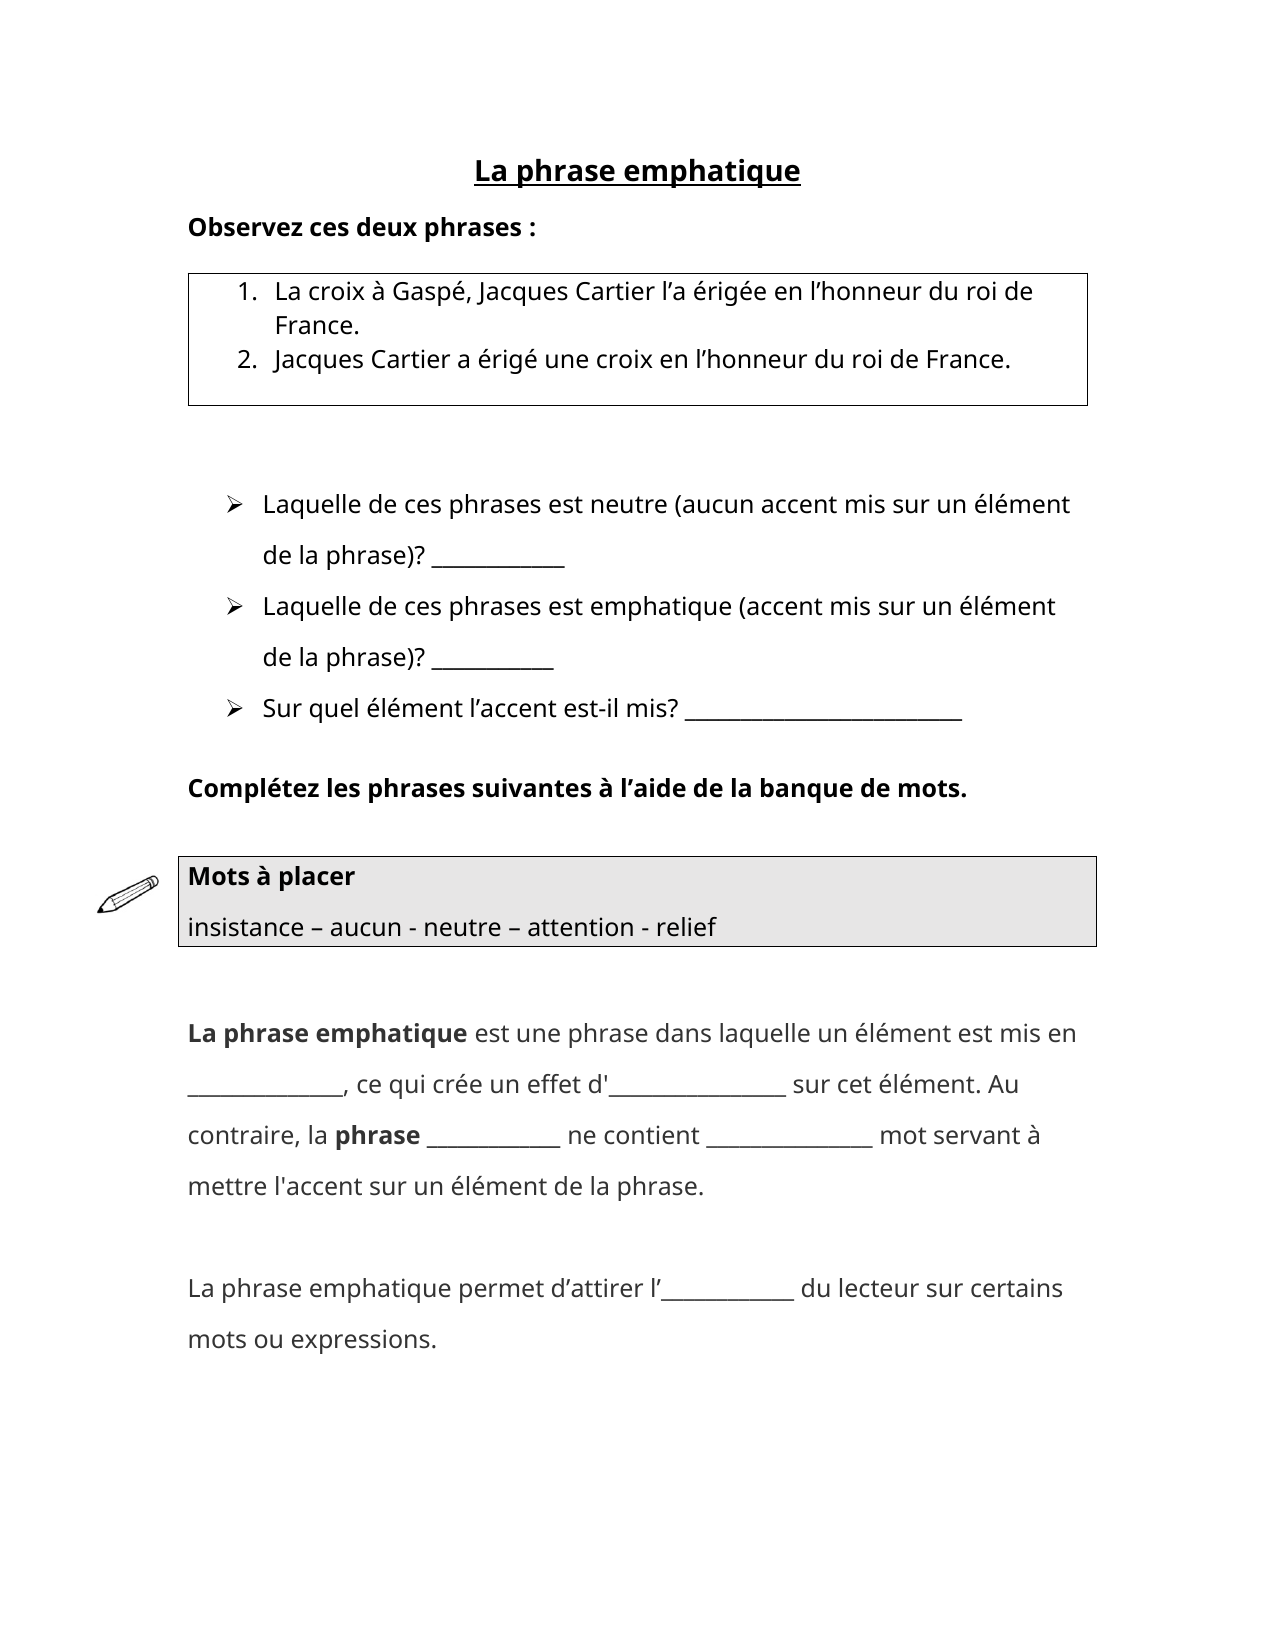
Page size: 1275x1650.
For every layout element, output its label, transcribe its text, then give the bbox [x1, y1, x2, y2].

text La phrase emphatique permet d’attirer l’____________ du lecteur sur certains mots ou expressions. [187, 1270, 1087, 1356]
text La phrase emphatique [187, 150, 1087, 190]
text insistance – aucun - neutre – attention - relief [179, 907, 1096, 946]
text Complétez les phrases suivantes à l’aide de la banque de mots. [187, 771, 1087, 805]
list Sur quel élément l’accent est-il mis? _________________________ [225, 691, 1087, 724]
table_header La croix à Gaspé, Jacques Cartier l’a érigée en l’honneur du roi de France. Jacques Cartier a érigé une croix en l’honneur du roi de France. [189, 274, 1087, 405]
list Laquelle de ces phrases est emphatique (accent mis sur un élément de la phrase)? ___________ [225, 588, 1087, 673]
picture [93, 873, 160, 915]
text La phrase emphatique est une phrase dans laquelle un élément est mis en ______________, ce qui crée un effet d'________________ sur cet élément. Au contraire, la phrase _____________ ne contient _______________ mot servant à mettre l'accent sur un élément de la phrase. [187, 1015, 1087, 1202]
text Mots à placer [179, 857, 1096, 893]
text Observez ces deux phrases : [187, 209, 1087, 243]
list Laquelle de ces phrases est neutre (aucun accent mis sur un élément de la phrase)? ____________ [225, 486, 1087, 571]
